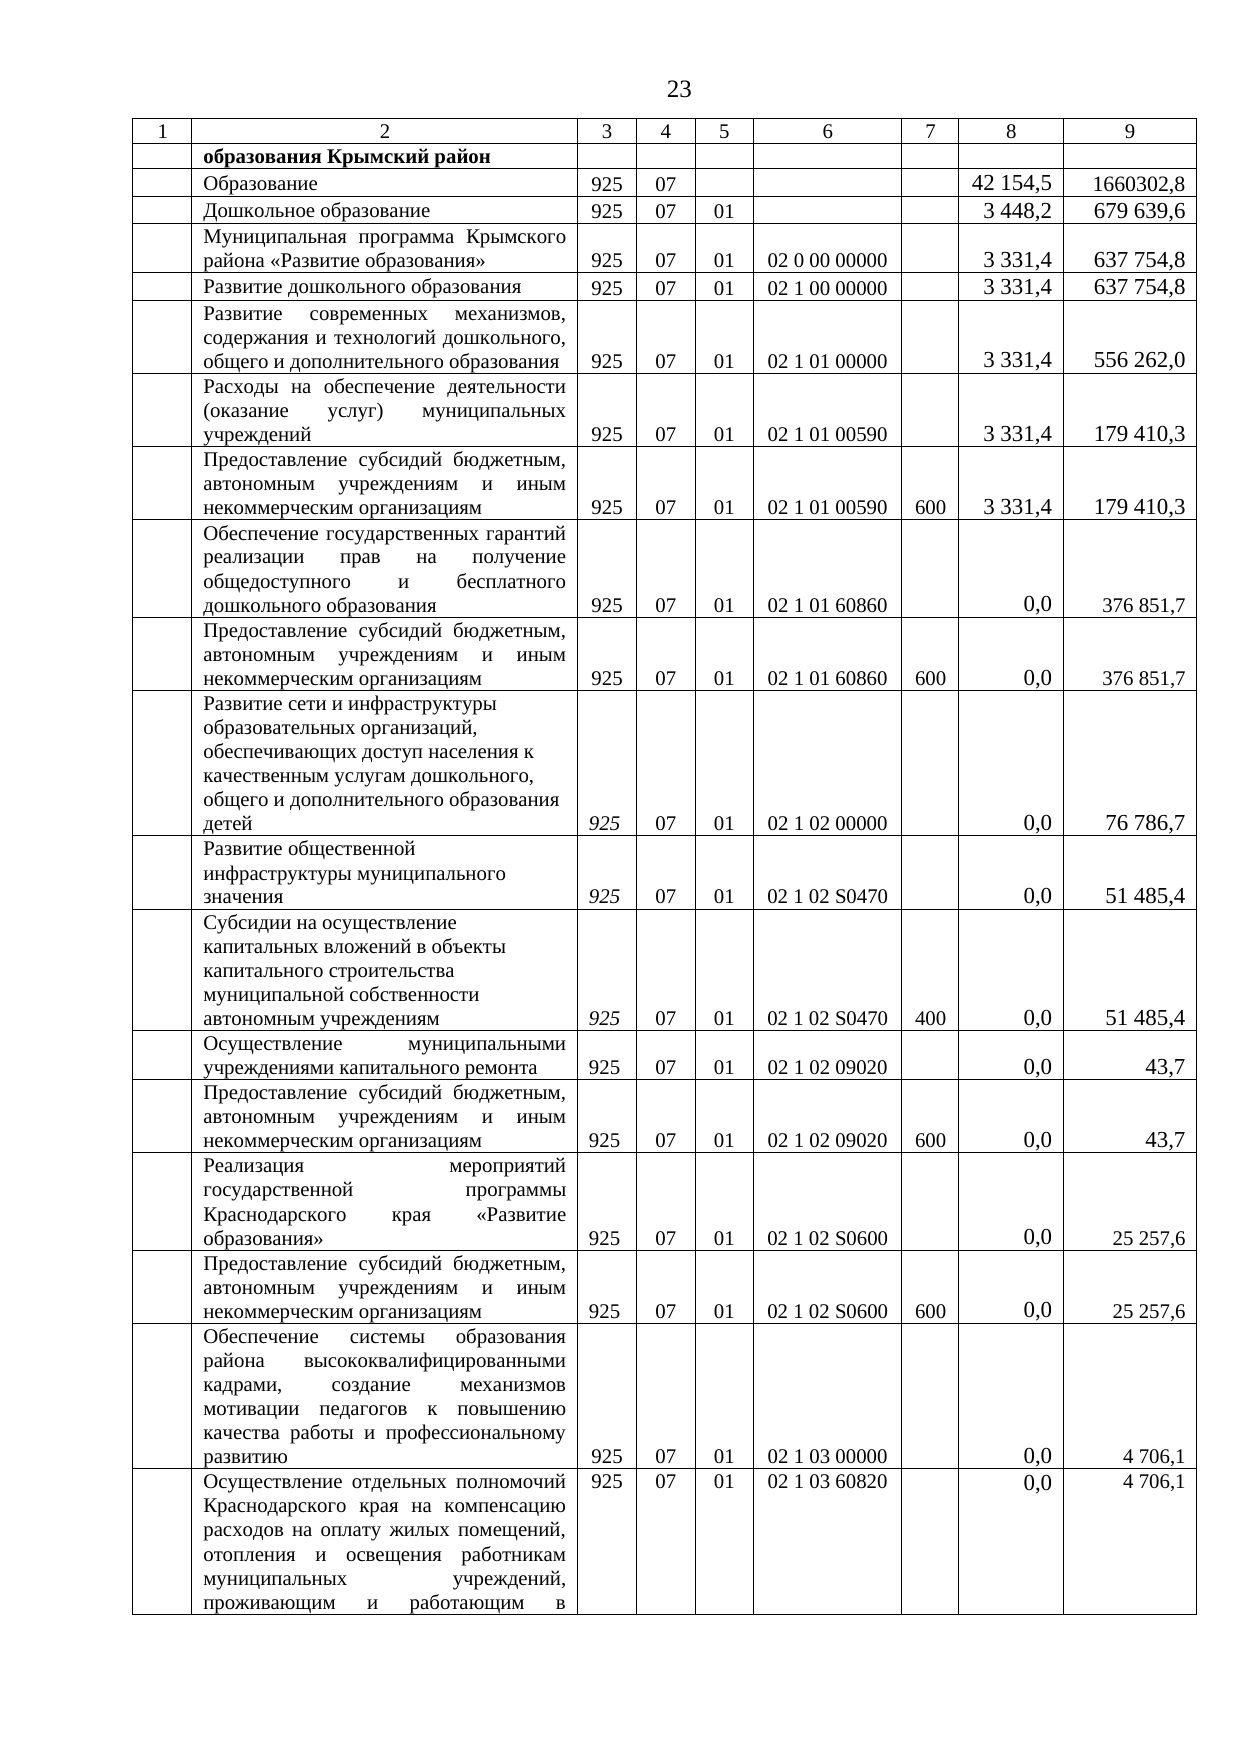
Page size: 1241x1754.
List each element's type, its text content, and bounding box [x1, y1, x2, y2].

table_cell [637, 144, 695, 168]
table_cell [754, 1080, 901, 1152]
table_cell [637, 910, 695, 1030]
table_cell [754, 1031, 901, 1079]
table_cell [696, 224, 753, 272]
table_header 2 [192, 119, 577, 143]
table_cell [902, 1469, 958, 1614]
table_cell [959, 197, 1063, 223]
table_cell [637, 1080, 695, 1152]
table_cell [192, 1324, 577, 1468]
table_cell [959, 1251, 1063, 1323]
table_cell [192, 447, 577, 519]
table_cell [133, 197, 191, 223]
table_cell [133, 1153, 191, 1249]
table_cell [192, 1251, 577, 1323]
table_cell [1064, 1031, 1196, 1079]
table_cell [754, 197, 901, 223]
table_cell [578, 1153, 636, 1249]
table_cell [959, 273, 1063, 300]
table_header 1 [133, 119, 191, 143]
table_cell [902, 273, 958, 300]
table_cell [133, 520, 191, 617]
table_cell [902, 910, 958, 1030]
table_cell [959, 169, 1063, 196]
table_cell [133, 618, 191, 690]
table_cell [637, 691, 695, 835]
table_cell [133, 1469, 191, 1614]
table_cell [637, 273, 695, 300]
table_header 5 [696, 119, 753, 143]
table_header 4 [637, 119, 695, 143]
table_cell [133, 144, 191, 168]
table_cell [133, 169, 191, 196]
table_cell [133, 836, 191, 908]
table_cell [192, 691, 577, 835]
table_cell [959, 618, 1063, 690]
table_header 8 [959, 119, 1063, 143]
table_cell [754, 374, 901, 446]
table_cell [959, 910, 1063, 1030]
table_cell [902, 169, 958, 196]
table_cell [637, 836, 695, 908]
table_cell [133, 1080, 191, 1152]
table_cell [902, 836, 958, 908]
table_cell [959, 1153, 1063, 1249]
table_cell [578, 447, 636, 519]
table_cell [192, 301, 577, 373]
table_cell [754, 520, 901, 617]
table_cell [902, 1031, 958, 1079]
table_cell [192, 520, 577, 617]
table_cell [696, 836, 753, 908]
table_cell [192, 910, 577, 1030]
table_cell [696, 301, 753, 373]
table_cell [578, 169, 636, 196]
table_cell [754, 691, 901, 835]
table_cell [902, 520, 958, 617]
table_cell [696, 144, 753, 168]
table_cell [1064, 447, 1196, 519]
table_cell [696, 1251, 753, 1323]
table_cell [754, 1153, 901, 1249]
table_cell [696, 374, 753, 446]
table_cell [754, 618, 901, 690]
table_header 6 [754, 119, 901, 143]
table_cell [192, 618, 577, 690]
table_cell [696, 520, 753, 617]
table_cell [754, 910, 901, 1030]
table_header 7 [902, 119, 958, 143]
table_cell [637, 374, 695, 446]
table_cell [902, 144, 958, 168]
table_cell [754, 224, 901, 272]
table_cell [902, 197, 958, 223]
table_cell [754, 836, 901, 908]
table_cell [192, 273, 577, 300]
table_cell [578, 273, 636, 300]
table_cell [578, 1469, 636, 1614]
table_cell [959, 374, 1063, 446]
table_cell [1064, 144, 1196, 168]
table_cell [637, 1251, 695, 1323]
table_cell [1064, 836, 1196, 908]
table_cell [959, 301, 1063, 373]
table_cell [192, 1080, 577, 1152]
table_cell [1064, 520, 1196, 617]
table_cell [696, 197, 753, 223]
table_header 9 [1064, 119, 1196, 143]
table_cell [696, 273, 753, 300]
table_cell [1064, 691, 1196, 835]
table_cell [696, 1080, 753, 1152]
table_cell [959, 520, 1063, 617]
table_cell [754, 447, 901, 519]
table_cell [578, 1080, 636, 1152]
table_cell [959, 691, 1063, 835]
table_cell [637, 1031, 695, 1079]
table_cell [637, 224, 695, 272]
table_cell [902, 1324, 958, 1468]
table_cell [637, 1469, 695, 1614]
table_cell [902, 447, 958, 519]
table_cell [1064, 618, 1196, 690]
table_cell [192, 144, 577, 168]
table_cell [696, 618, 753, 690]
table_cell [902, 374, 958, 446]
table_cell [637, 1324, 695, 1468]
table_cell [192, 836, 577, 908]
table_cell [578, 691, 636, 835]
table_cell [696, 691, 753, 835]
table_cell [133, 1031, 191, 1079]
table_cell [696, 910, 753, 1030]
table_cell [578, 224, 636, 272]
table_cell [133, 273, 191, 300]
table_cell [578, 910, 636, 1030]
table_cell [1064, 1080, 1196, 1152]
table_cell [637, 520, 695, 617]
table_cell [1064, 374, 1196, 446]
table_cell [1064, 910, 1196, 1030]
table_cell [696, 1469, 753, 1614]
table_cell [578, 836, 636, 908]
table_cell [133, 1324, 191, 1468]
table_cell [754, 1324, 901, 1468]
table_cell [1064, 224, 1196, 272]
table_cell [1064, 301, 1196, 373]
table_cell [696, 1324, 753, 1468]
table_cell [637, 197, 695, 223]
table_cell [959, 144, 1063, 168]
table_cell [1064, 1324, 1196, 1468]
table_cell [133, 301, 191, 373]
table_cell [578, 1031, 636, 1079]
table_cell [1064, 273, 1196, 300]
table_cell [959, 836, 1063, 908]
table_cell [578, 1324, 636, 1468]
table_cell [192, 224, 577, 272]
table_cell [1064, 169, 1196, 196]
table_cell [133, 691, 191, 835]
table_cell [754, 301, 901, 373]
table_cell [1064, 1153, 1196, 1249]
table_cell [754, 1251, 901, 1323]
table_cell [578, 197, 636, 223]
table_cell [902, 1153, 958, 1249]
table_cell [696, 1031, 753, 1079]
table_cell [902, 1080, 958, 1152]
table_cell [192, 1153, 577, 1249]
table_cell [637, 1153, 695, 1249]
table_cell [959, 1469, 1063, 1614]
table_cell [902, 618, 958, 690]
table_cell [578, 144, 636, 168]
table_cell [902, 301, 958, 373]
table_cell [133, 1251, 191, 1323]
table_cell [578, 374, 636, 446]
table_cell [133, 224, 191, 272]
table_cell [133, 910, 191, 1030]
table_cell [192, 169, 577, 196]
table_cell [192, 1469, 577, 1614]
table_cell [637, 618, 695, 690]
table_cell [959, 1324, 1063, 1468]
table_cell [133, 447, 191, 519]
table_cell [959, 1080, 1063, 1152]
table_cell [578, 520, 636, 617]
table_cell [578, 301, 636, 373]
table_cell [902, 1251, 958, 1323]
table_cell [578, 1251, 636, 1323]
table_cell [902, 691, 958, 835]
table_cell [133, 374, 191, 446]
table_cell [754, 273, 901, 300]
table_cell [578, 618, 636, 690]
table_header 3 [578, 119, 636, 143]
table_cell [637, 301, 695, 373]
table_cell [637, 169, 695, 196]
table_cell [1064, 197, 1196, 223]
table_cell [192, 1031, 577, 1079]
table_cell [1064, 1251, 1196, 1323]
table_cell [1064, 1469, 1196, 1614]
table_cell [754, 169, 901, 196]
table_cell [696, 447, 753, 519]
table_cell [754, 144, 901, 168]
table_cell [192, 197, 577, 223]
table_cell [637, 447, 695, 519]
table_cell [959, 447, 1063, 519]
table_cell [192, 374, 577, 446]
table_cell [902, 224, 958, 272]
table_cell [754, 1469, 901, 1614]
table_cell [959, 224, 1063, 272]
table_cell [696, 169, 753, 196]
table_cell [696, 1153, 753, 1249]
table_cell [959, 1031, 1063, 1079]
